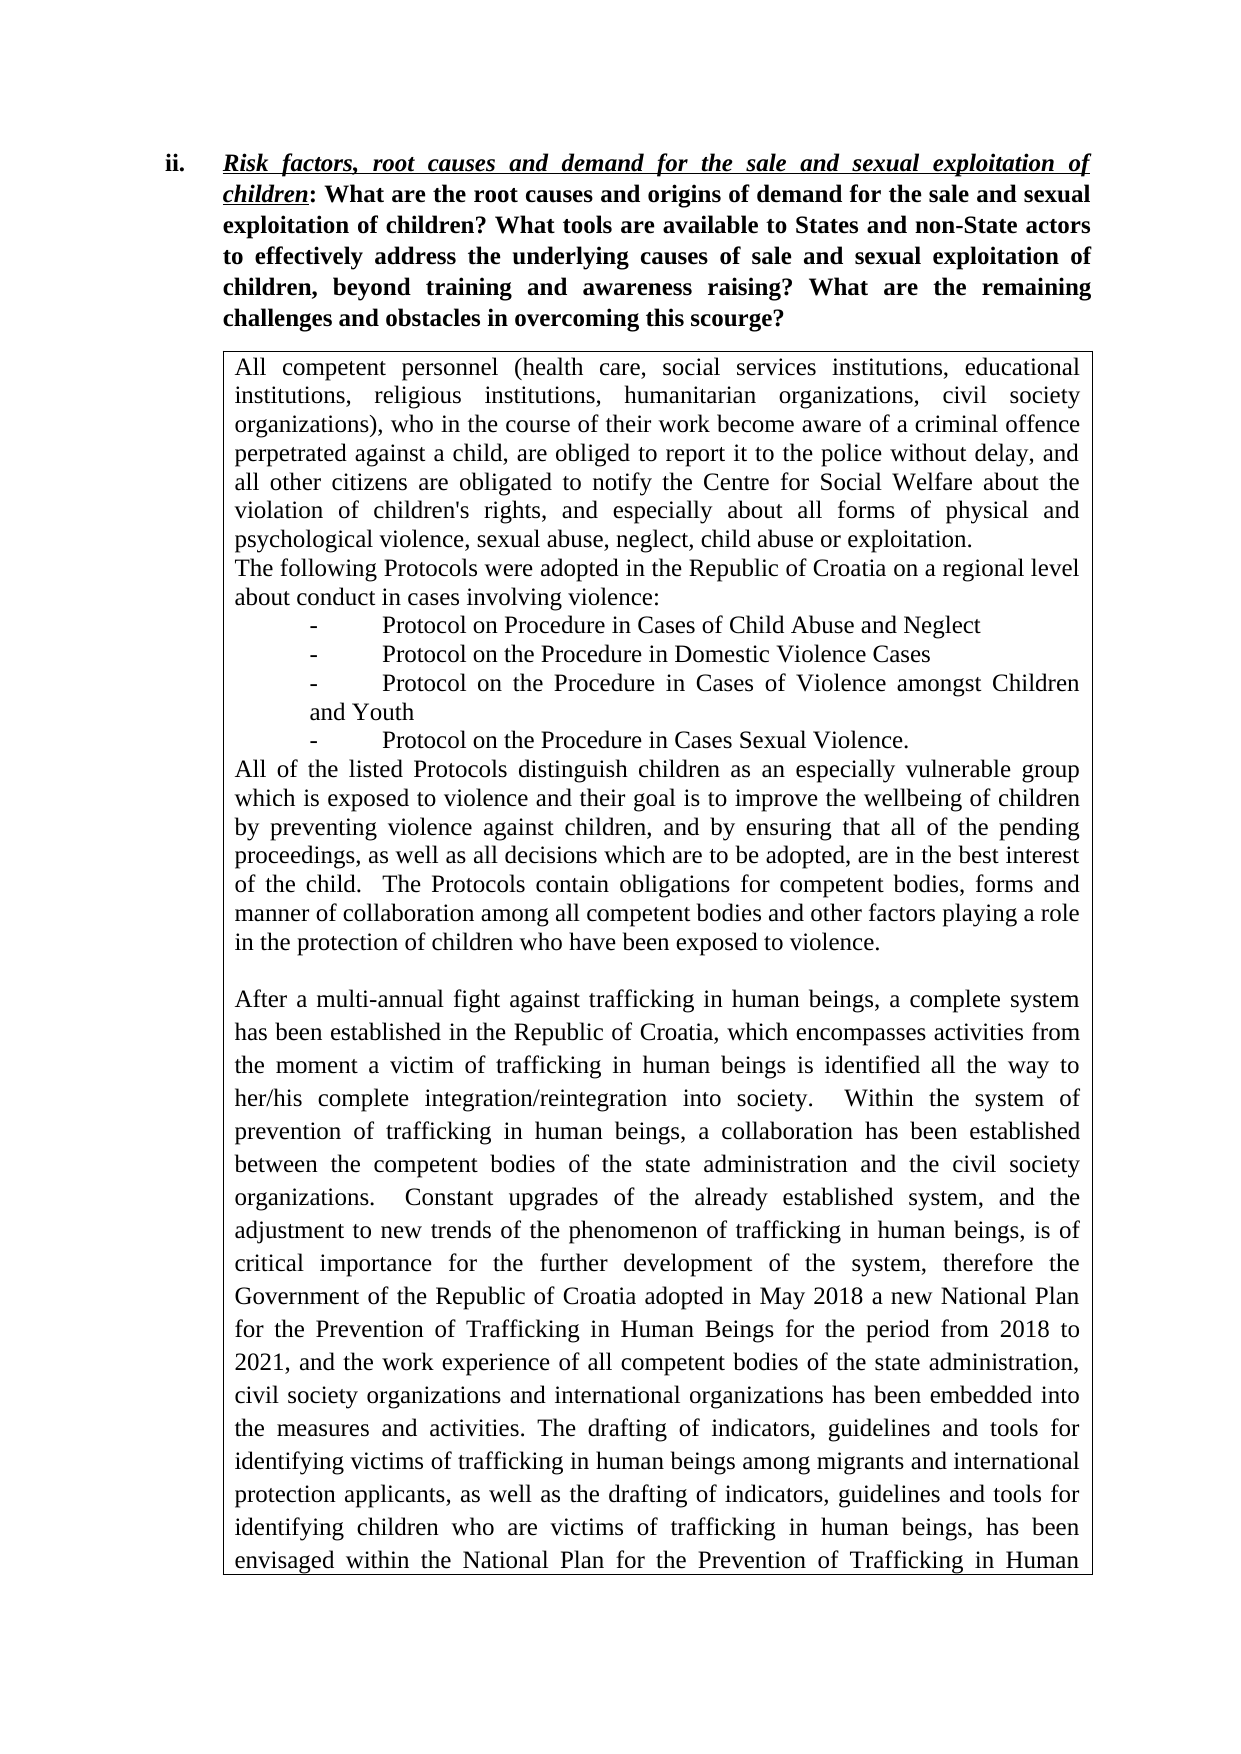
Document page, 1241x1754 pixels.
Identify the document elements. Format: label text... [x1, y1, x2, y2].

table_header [224, 352, 1092, 1574]
list Risk factors, root causes and demand for the sale and sexual exploitation of children: What are the root causes and origins of demand for the sale and sexual exploitation of children? What tools are available to States and non-State actors to effectively address the underlying causes of sale and sexual exploitation of children, beyond training and awareness raising? What are the remaining challenges and obstacles in overcoming this scourge? [185, 148, 1093, 332]
